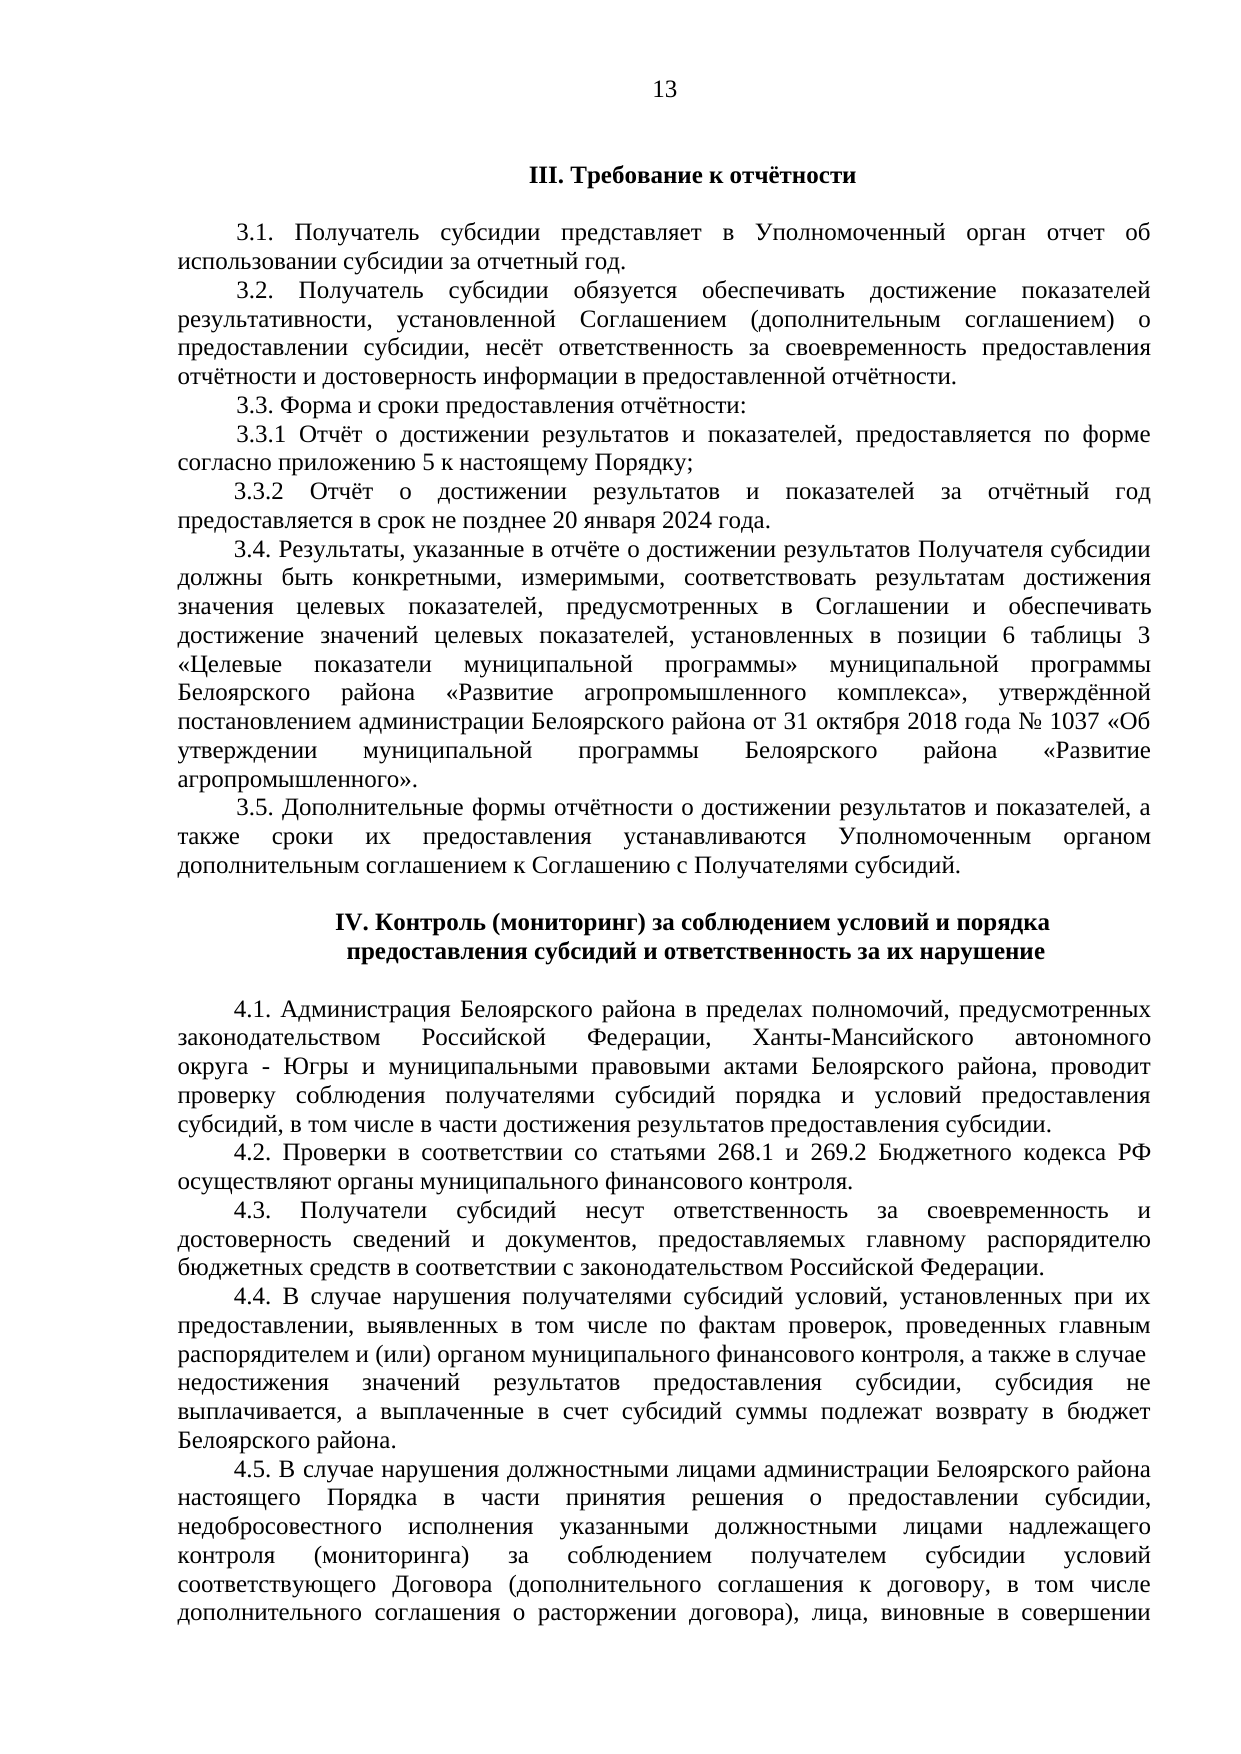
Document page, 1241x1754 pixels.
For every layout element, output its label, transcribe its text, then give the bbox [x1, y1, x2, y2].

text 3.5. Дополнительные формы отчётности о достижении результатов и показателей, а также сроки их предоставления устанавливаются Уполномоченным органом дополнительным соглашением к Соглашению с Получателями субсидий. [177, 792, 1152, 879]
text 4.4. В случае нарушения получателями субсидий условий, установленных при их предоставлении, выявленных в том числе по фактам проверок, проведенных главным распорядителем и (или) органом муниципального финансового контроля, а также в случае [177, 1281, 1152, 1367]
text 4.3. Получатели субсидий несут ответственность за своевременность и достоверность сведений и документов, предоставляемых главному распорядителю бюджетных средств в соответствии с законодательством Российской Федерации. [177, 1195, 1152, 1281]
text 4.1. Администрация Белоярского района в пределах полномочий, предусмотренных законодательством Российской Федерации, Ханты-Мансийского автономного округа - Югры и муниципальными правовыми актами Белоярского района, проводит проверку соблюдения получателями субсидий порядка и условий предоставления субсидий, в том числе в части достижения результатов предоставления субсидии. [177, 994, 1152, 1137]
text 3.3.2 Отчёт о достижении результатов и показателей за отчётный год предоставляется в срок не позднее 20 января 2024 года. [177, 476, 1152, 534]
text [177, 1454, 1152, 1626]
text III. Требование к отчётности [177, 160, 1152, 189]
text IV. Контроль (мониторинг) за соблюдением условий и порядка [177, 907, 1152, 936]
text 3.2. Получатель субсидии обязуется обеспечивать достижение показателей результативности, установленной Соглашением (дополнительным соглашением) о предоставлении субсидии, несёт ответственность за своевременность предоставления отчётности и достоверность информации в предоставленной отчётности. [177, 275, 1152, 390]
text 3.4. Результаты, указанные в отчёте о достижении результатов Получателя субсидии должны быть конкретными, измеримыми, соответствовать результатам достижения значения целевых показателей, предусмотренных в Соглашении и обеспечивать достижение значений целевых показателей, установленных в позиции 6 таблицы 3 «Целевые показатели муниципальной программы» муниципальной программы Белоярского района «Развитие агропромышленного комплекса», утверждённой постановлением администрации Белоярского района от 31 октября 2018 года № 1037 «Об утверждении муниципальной программы Белоярского района «Развитие агропромышленного». [177, 534, 1152, 792]
text 3.1. Получатель субсидии представляет в Уполномоченный орган отчет об использовании субсидии за отчетный год. [177, 217, 1152, 275]
text предоставления субсидий и ответственность за их нарушение [177, 936, 1152, 965]
text недостижения значений результатов предоставления субсидии, субсидия не выплачивается, а выплаченные в счет субсидий суммы подлежат возврату в бюджет Белоярского района. [177, 1367, 1152, 1454]
text 4.2. Проверки в соответствии со статьями 268.1 и 269.2 Бюджетного кодекса РФ осуществляют органы муниципального финансового контроля. [177, 1137, 1152, 1195]
text 3.3.1 Отчёт о достижении результатов и показателей, предоставляется по форме согласно приложению 5 к настоящему Порядку; [177, 419, 1152, 476]
text 3.3. Форма и сроки предоставления отчётности: [177, 390, 1152, 419]
